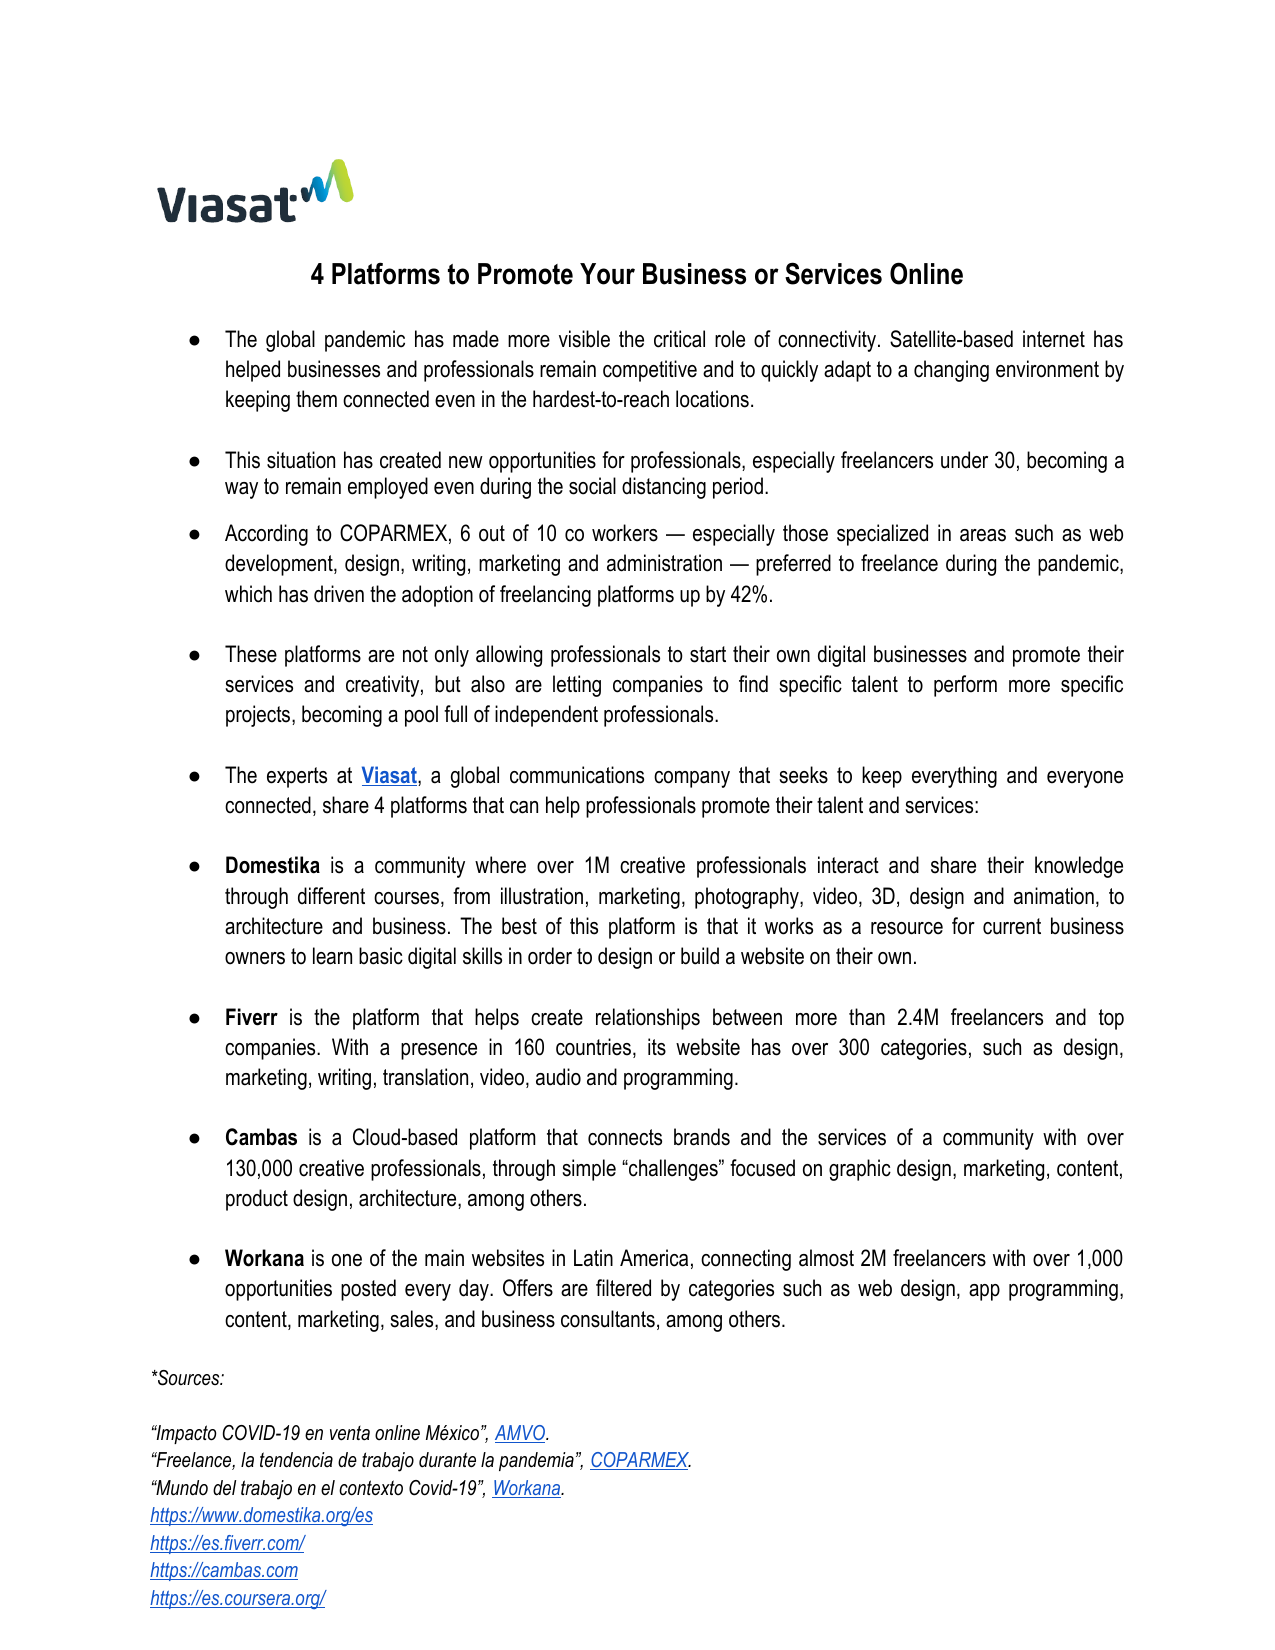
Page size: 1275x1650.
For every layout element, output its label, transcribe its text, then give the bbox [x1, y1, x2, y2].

list The experts at Viasat, a global communications company that seeks to keep everything and everyone connected, share 4 platforms that can help professionals promote their talent and services: [187, 762, 1125, 818]
list This situation has created new opportunities for professionals, especially freelancers under 30, becoming a way to remain employed even during the social distancing period. [187, 447, 1125, 499]
text “Impacto COVID-19 en venta online México”, AMVO. [150, 1421, 1125, 1445]
picture [150, 150, 368, 229]
text 4 Platforms to Promote Your Business or Services Online [150, 257, 1125, 291]
text “Freelance, la tendencia de trabajo durante la pandemia”, COPARMEX. [150, 1448, 1125, 1472]
list Cambas is a Cloud-based platform that connects brands and the services of a community with over 130,000 creative professionals, through simple “challenges” focused on graphic design, marketing, content, product design, architecture, among others. [187, 1124, 1125, 1211]
list The global pandemic has made more visible the critical role of connectivity. Satellite-based internet has helped businesses and professionals remain competitive and to quickly adapt to a changing environment by keeping them connected even in the hardest-to-reach locations. [187, 326, 1125, 412]
text “Mundo del trabajo en el contexto Covid-19”, Workana. [150, 1476, 1125, 1500]
list According to COPARMEX, 6 out of 10 co workers — especially those specialized in areas such as web development, design, writing, marketing and administration — preferred to freelance during the pandemic, which has driven the adoption of freelancing platforms up by 42%. [187, 520, 1125, 607]
list These platforms are not only allowing professionals to start their own digital businesses and promote their services and creativity, but also are letting companies to find specific talent to perform more specific projects, becoming a pool full of independent professionals. [187, 641, 1125, 728]
text https://www.domestika.org/es [150, 1503, 1125, 1527]
list Workana is one of the main websites in Latin America, connecting almost 2M freelancers with over 1,000 opportunities posted every day. Offers are filtered by categories such as web design, app programming, content, marketing, sales, and business consultants, among others. [187, 1245, 1125, 1332]
text https://es.coursera.org/ [150, 1586, 1125, 1610]
list Domestika is a community where over 1M creative professionals interact and share their knowledge through different courses, from illustration, marketing, photography, video, 3D, design and animation, to architecture and business. The best of this platform is that it works as a resource for current business owners to learn basic digital skills in order to design or build a website on their own. [187, 852, 1125, 969]
list Fiverr is the platform that helps create relationships between more than 2.4M freelancers and top companies. With a presence in 160 countries, its website has over 300 categories, such as design, marketing, writing, translation, video, audio and programming. [187, 1003, 1125, 1090]
text *Sources: [150, 1366, 1125, 1390]
text https://es.fiverr.com/ [150, 1531, 1125, 1555]
text https://cambas.com [150, 1558, 1125, 1582]
